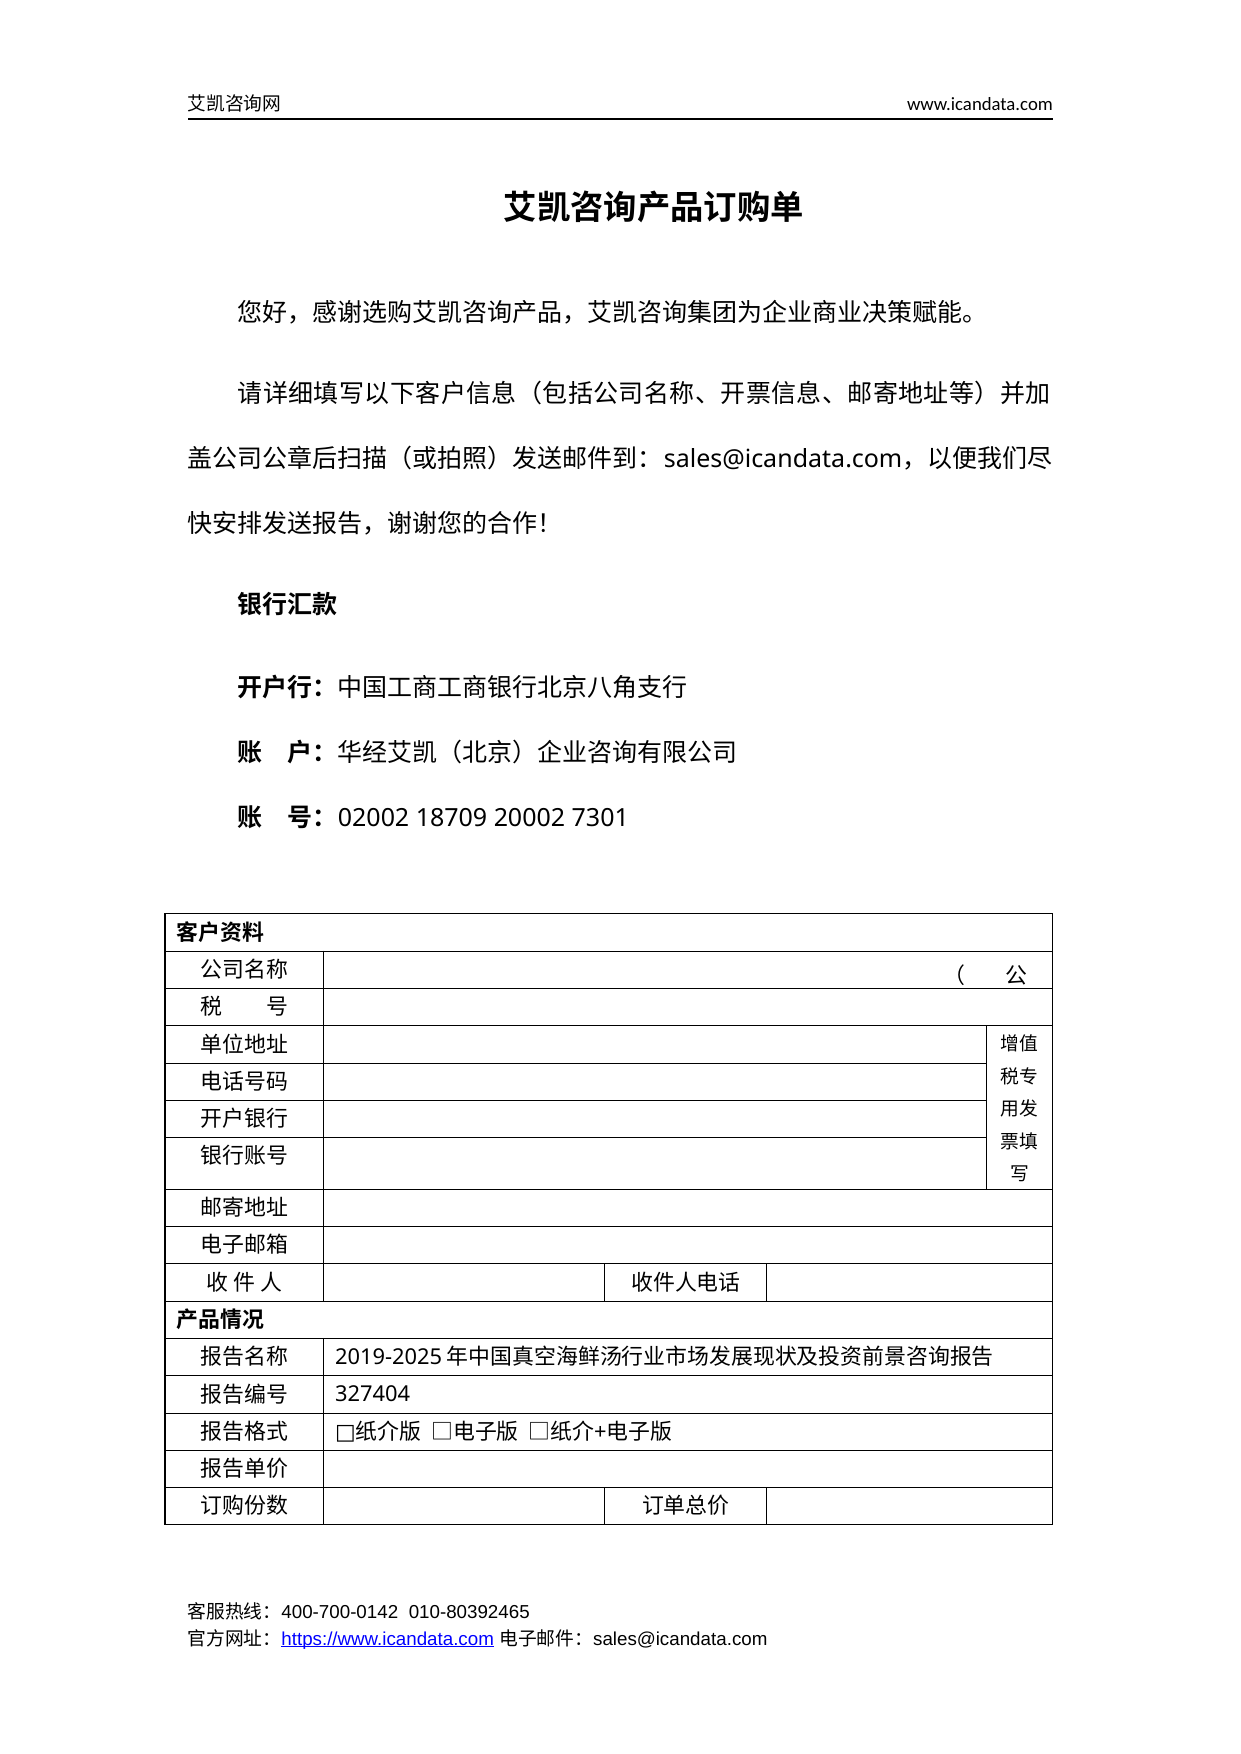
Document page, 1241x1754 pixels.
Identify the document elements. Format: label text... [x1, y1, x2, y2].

text 账 号：02002 18709 20002 7301 [187, 783, 1053, 848]
text 艾凯咨询产品订购单 [187, 172, 1053, 237]
table_cell 单位地址 [166, 1026, 323, 1062]
table_cell 2019-2025年中国真空海鲜汤行业市场发展现状及投资前景咨询报告 [324, 1339, 1052, 1375]
table_cell 邮寄地址 [166, 1190, 323, 1226]
table_cell □纸介版 □电子版 □纸介+电子版 [324, 1414, 1052, 1450]
table_cell [324, 989, 1052, 1025]
table_cell 产品情况 [166, 1302, 1052, 1338]
table_cell [324, 1138, 986, 1189]
text 银行汇款 [187, 570, 1053, 635]
table_cell 报告单价 [166, 1451, 323, 1487]
table_cell 开户银行 [166, 1101, 323, 1137]
table_cell 327404 [324, 1376, 1052, 1412]
table_cell 电子邮箱 [166, 1227, 323, 1263]
table_cell 报告格式 [166, 1414, 323, 1450]
table_cell 公司名称 [166, 952, 323, 988]
table_cell 订购份数 [166, 1488, 323, 1524]
table_cell [324, 1488, 604, 1524]
table_cell [324, 1451, 1052, 1487]
table_cell 订单总价 [605, 1488, 766, 1524]
table_cell 报告名称 [166, 1339, 323, 1375]
table_cell [767, 1488, 1052, 1524]
table_cell [324, 1227, 1052, 1263]
text 请详细填写以下客户信息（包括公司名称、开票信息、邮寄地址等）并加盖公司公章后扫描（或拍照）发送邮件到：sales@icandata.com，以便我们尽快安排发送报告，谢谢您的合作！ [187, 359, 1053, 554]
table_cell [324, 952, 1052, 988]
text 开户行：中国工商工商银行北京八角支行 [187, 653, 1053, 718]
table_cell 增值税专用发票填写 [987, 1026, 1052, 1189]
table_cell 银行账号 [166, 1138, 323, 1189]
table_header 客户资料 [166, 914, 1052, 951]
table_cell 收件人电话 [605, 1264, 766, 1301]
table_cell 税 号 [166, 989, 323, 1025]
table_cell [324, 1026, 986, 1062]
table_cell [767, 1264, 1052, 1301]
table_cell [324, 1064, 986, 1100]
text 您好，感谢选购艾凯咨询产品，艾凯咨询集团为企业商业决策赋能。 [187, 278, 1053, 343]
table_cell 收 件 人 [166, 1264, 323, 1301]
table_cell 报告编号 [166, 1376, 323, 1412]
table_cell [324, 1190, 1052, 1226]
text 账 户：华经艾凯（北京）企业咨询有限公司 [187, 718, 1053, 783]
table_cell [324, 1101, 986, 1137]
table_cell [324, 1264, 604, 1301]
table_cell 电话号码 [166, 1064, 323, 1100]
